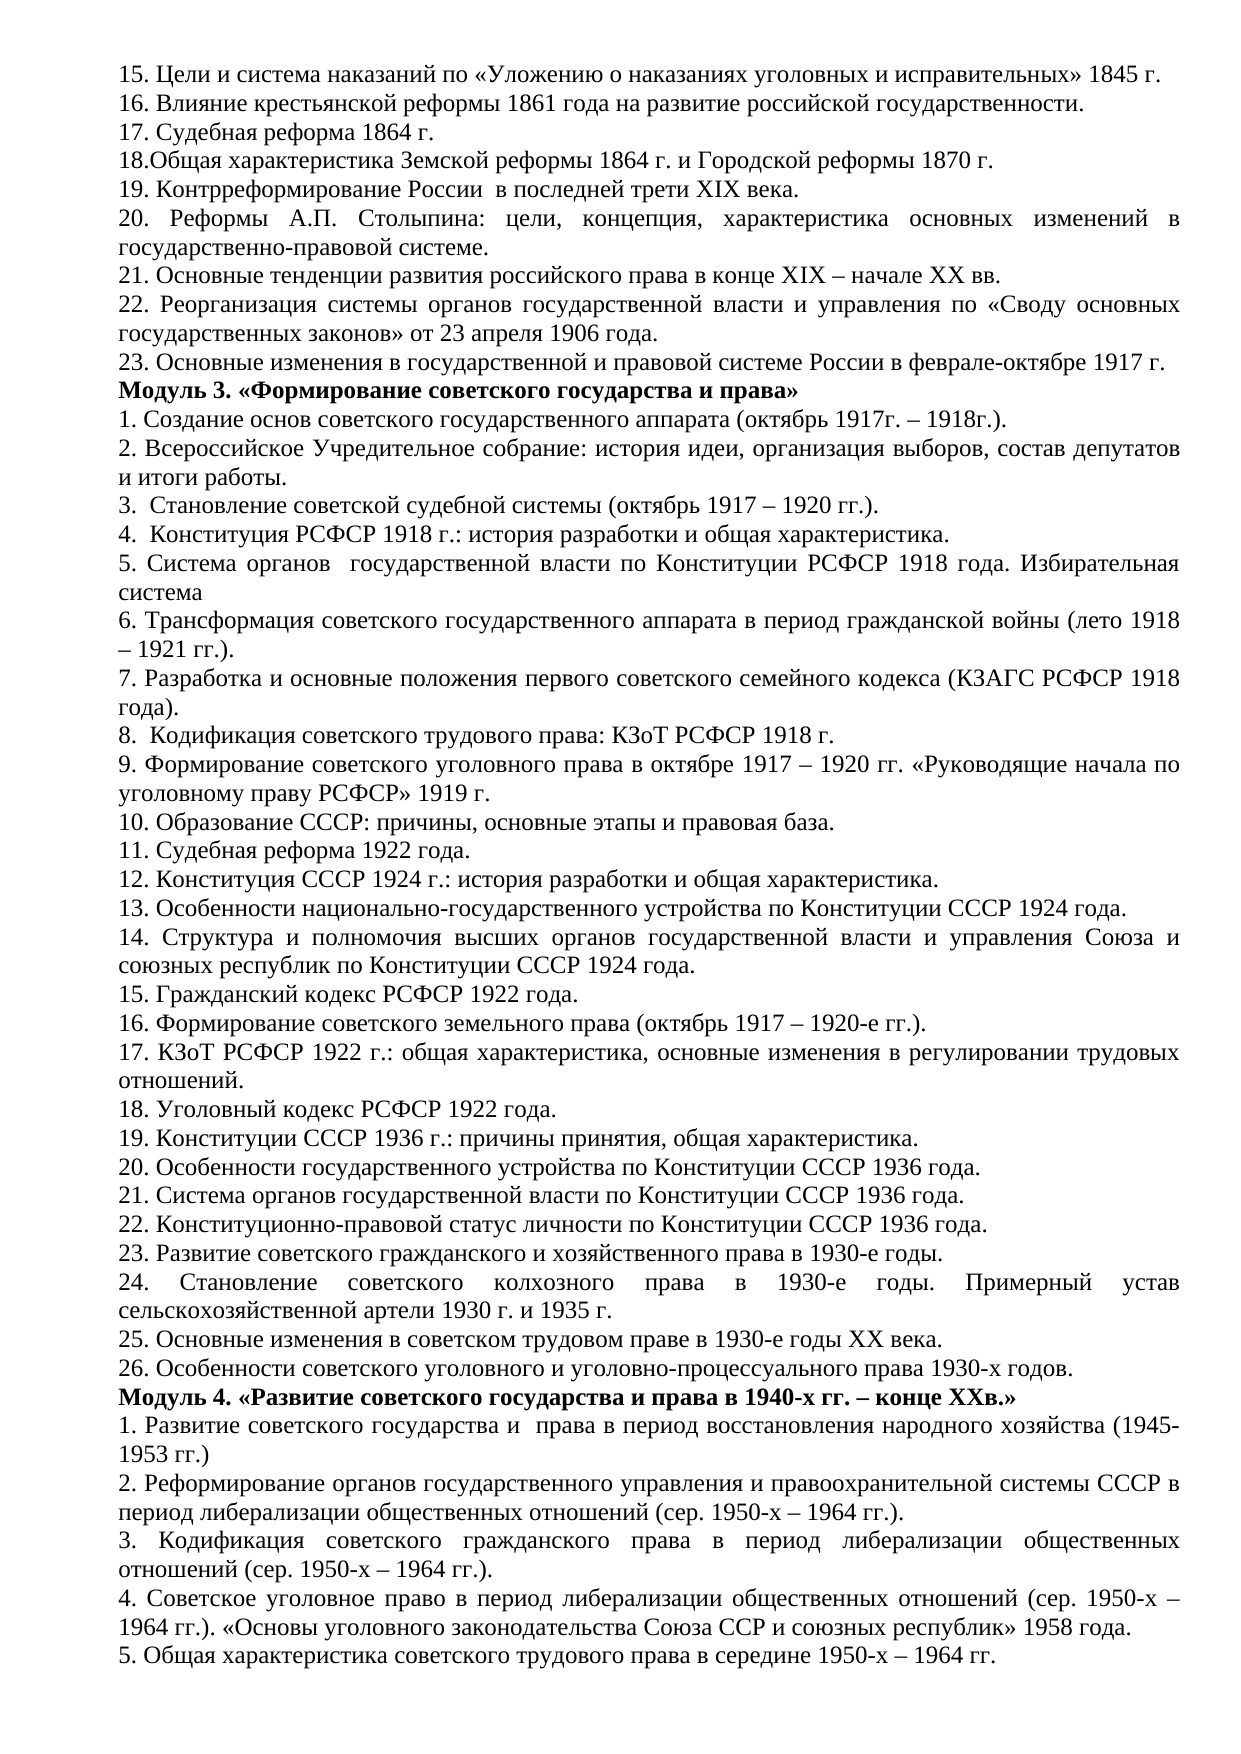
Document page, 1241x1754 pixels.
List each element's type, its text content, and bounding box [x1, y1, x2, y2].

text 2. Реформирование органов государственного управления и правоохранительной системы СССР в период либерализации общественных отношений (сер. 1950-х – 1964 гг.). [118, 1468, 1181, 1525]
text 3. Становление советской судебной системы (октябрь 1917 – 1920 гг.). [118, 490, 1181, 519]
text 16. Влияние крестьянской реформы 1861 года на развитие российской государственности. [118, 88, 1181, 117]
text 20. Особенности государственного устройства по Конституции СССР 1936 года. [118, 1152, 1181, 1180]
text 14. Структура и полномочия высших органов государственной власти и управления Союза и союзных республик по Конституции СССР 1924 года. [118, 922, 1181, 979]
text 8. Кодификация советского трудового права: КЗоТ РСФСР . [118, 720, 1181, 749]
text 21. Система органов государственной власти по Конституции СССР 1936 года. [118, 1180, 1181, 1209]
text 15. Гражданский кодекс РСФСР 1922 года. [118, 979, 1181, 1008]
text 7. Разработка и основные положения первого советского семейного кодекса (КЗАГС РСФСР 1918 года). [118, 663, 1181, 720]
text 24. Становление советского колхозного права в 1930-е годы. Примерный устав сельскохозяйственной артели . и . [118, 1267, 1181, 1324]
text 17. КЗоТ РСФСР .: общая характеристика, основные изменения в регулировании трудовых отношений. [118, 1037, 1181, 1094]
text 13. Особенности национально-государственного устройства по Конституции СССР 1924 года. [118, 893, 1181, 922]
text 16. Формирование советского земельного права (октябрь 1917 – 1920-е гг.). [118, 1008, 1181, 1037]
text 9. Формирование советского уголовного права в октябре 1917 – 1920 гг. «Руководящие начала по уголовному праву РСФСР» . [118, 749, 1181, 807]
text 22. Реорганизация системы органов государственной власти и управления по «Своду основных государственных законов» от 23 апреля 1906 года. [118, 289, 1181, 347]
text Модуль 3. «Формирование советского государства и права» [118, 375, 1181, 404]
text 5. Общая характеристика советского трудового права в середине 1950-х – 1964 гг. [118, 1640, 1181, 1669]
text 15. Цели и система наказаний по «Уложению о наказаниях уголовных и исправительных» . [118, 59, 1181, 88]
text 19. Конституции СССР .: причины принятия, общая характеристика. [118, 1123, 1181, 1152]
text 20. Реформы А.П. Cтолыпина: цели, концепция, характеристика основных изменений в государственно-правовой системе. [118, 203, 1181, 260]
text Модуль 4. «Развитие советского государства и права в 1940-х гг. – конце ХХв.» [118, 1382, 1181, 1410]
text 21. Основные тенденции развития российского права в конце ХIХ – начале ХХ вв. [118, 260, 1181, 289]
text 23. Основные изменения в государственной и правовой системе России в феврале-октябре . [118, 347, 1181, 375]
text 1. Развитие советского государства и права в период восстановления народного хозяйства (1945-1953 гг.) [118, 1410, 1181, 1468]
text 3. Кодификация советского гражданского права в период либерализации общественных отношений (сер. 1950-х – 1964 гг.). [118, 1525, 1181, 1583]
text 18.Общая характеристика Земской реформы . и Городской реформы . [118, 145, 1181, 174]
text 25. Основные изменения в советском трудовом праве в 1930-е годы ХХ века. [118, 1324, 1181, 1353]
text 12. Конституция СССР .: история разработки и общая характеристика. [118, 864, 1181, 893]
text 22. Конституционно-правовой статус личности по Конституции СССР 1936 года. [118, 1209, 1181, 1238]
text 17. Cудебная реформа . [118, 117, 1181, 145]
text 19. Контрреформирование России в последней трети ХIХ века. [118, 174, 1181, 203]
text 4. Советское уголовное право в период либерализации общественных отношений (сер. 1950-х – 1964 гг.). «Основы уголовного законодательства Союза ССР и союзных республик» 1958 года. [118, 1583, 1181, 1640]
text 6. Трансформация советского государственного аппарата в период гражданской войны (лето 1918 – 1921 гг.). [118, 605, 1181, 663]
text 4. Конституция РСФСР .: история разработки и общая характеристика. [118, 519, 1181, 548]
text 23. Развитие советского гражданского и хозяйственного права в 1930-е годы. [118, 1238, 1181, 1267]
text 11. Судебная реформа 1922 года. [118, 835, 1181, 864]
text 10. Образование СССР: причины, основные этапы и правовая база. [118, 807, 1181, 835]
text 5. Система органов государственной власти по Конституции РСФСР 1918 года. Избирательная система [118, 548, 1181, 605]
text 18. Уголовный кодекс РСФСР 1922 года. [118, 1094, 1181, 1123]
text 26. Особенности советского уголовного и уголовно-процессуального права 1930-х годов. [118, 1353, 1181, 1382]
text 1. Создание основ советского государственного аппарата (октябрь 1917г. – 1918г.). [118, 404, 1181, 433]
text 2. Всероссийское Учредительное собрание: история идеи, организация выборов, состав депутатов и итоги работы. [118, 433, 1181, 490]
